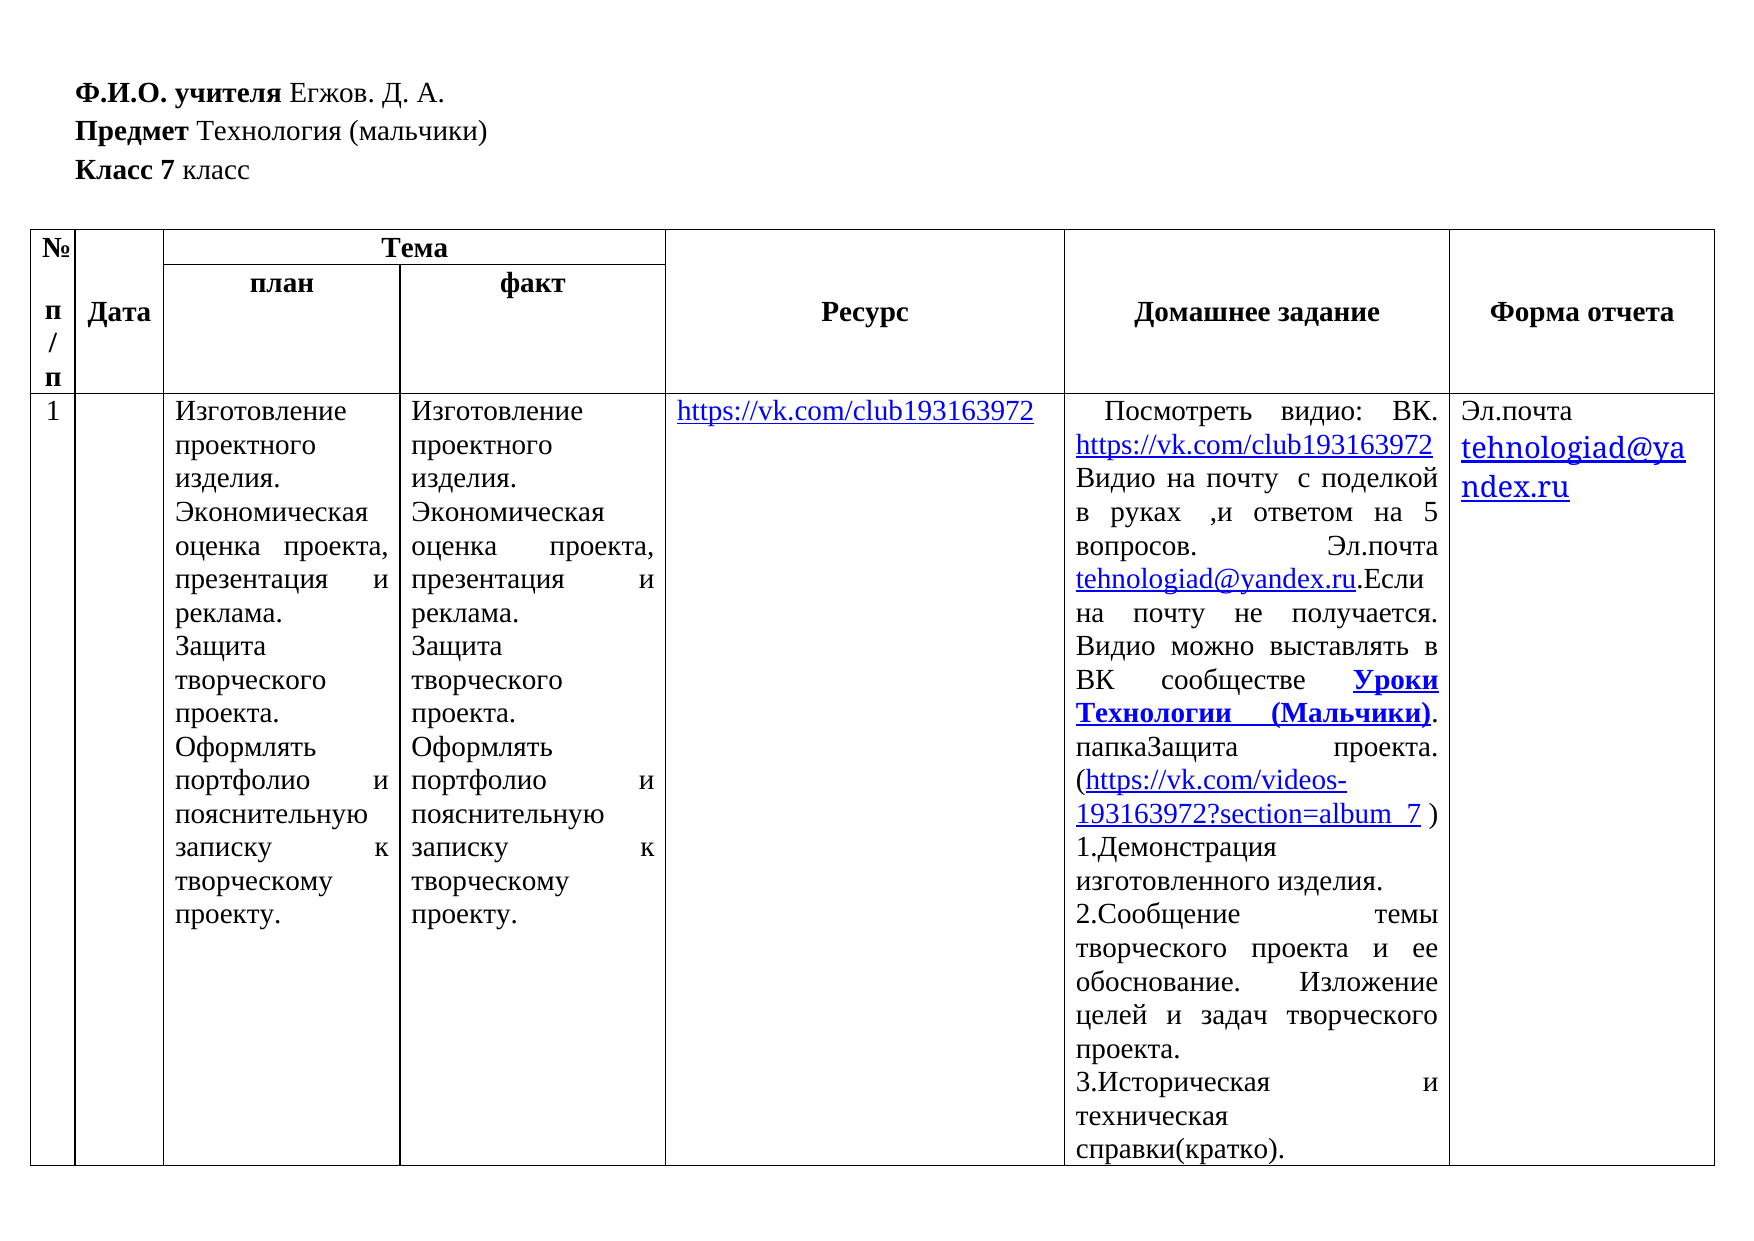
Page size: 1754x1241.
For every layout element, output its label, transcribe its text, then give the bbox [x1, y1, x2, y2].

table_header Домашнее задание [1065, 230, 1449, 392]
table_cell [1065, 394, 1449, 1165]
table_header Ресурс [666, 230, 1064, 392]
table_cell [666, 394, 1064, 1165]
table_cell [164, 394, 399, 1165]
table_cell план [164, 265, 399, 392]
table_header Дата [76, 230, 163, 392]
text Предмет Технология (мальчики) [75, 113, 1679, 147]
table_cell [1450, 394, 1714, 1165]
table_header Тема [164, 230, 665, 264]
table_header Форма отчета [1450, 230, 1714, 392]
text Ф.И.О. учителя Егжов. Д. А. [75, 75, 1679, 108]
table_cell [401, 394, 665, 1165]
table_cell 1 [31, 394, 74, 1165]
table_header № п/п [31, 230, 74, 392]
text Класс 7 класс [75, 152, 1679, 186]
table_cell факт [401, 265, 665, 392]
table_cell [76, 394, 163, 1165]
